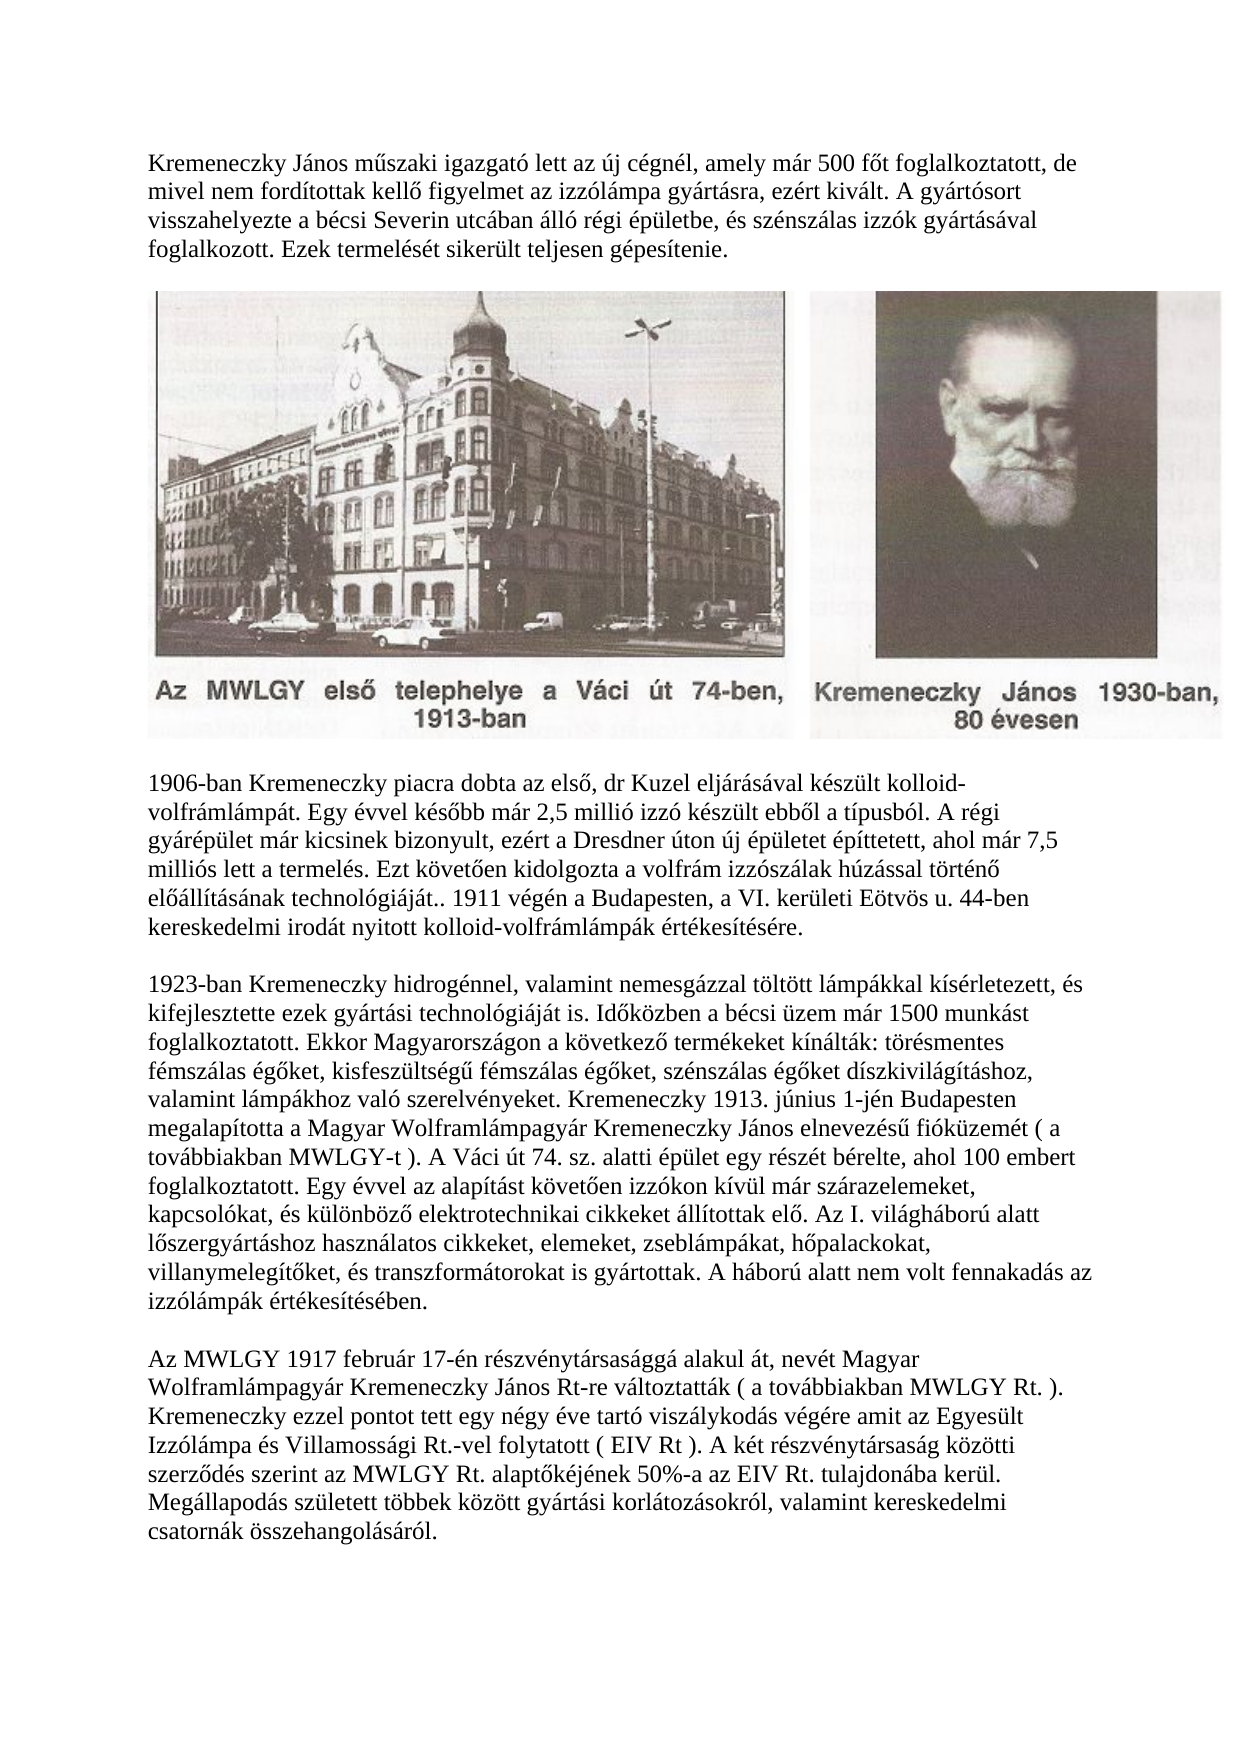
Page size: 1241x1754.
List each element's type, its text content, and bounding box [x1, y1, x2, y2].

text Az MWLGY 1917 február 17-én részvénytársasággá alakul át, nevét Magyar Wolframlámpagyár Kremeneczky János Rt-re változtatták ( a továbbiakban MWLGY Rt. ). Kremeneczky ezzel pontot tett egy négy éve tartó viszálykodás végére amit az Egyesült Izzólámpa és Villamossági Rt.-vel folytatott ( EIV Rt ). A két részvénytársaság közötti szerződés szerint az MWLGY Rt. alaptőkéjének 50%-a az EIV Rt. tulajdonába kerül. Megállapodás született többek között gyártási korlátozásokról, valamint kereskedelmi csatornák összehangolásáról. [148, 1344, 1093, 1545]
text 1906-ban Kremeneczky piacra dobta az első, dr Kuzel eljárásával készült kolloid-volfrámlámpát. Egy évvel később már 2,5 millió izzó készült ebből a típusból. A régi gyárépület már kicsinek bizonyult, ezért a Dresdner úton új épületet építtetett, ahol már 7,5 milliós lett a termelés. Ezt követően kidolgozta a volfrám izzószálak húzással történő előállításának technológiáját.. 1911 végén a Budapesten, a VI. kerületi Eötvös u. 44-ben kereskedelmi irodát nyitott kolloid-volfrámlámpák értékesítésére. [148, 768, 1093, 940]
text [148, 148, 1093, 263]
picture [147, 291, 1228, 739]
text 1923-ban Kremeneczky hidrogénnel, valamint nemesgázzal töltött lámpákkal kísérletezett, és kifejlesztette ezek gyártási technológiáját is. Időközben a bécsi üzem már 1500 munkást foglalkoztatott. Ekkor Magyarországon a következő termékeket kínálták: törésmentes fémszálas égőket, kisfeszültségű fémszálas égőket, szénszálas égőket díszkivilágításhoz, valamint lámpákhoz való szerelvényeket. Kremeneczky 1913. június 1-jén Budapesten megalapította a Magyar Wolframlámpagyár Kremeneczky János elnevezésű fióküzemét ( a továbbiakban MWLGY-t ). A Váci út 74. sz. alatti épület egy részét bérelte, ahol 100 embert foglalkoztatott. Egy évvel az alapítást követően izzókon kívül már szárazelemeket, kapcsolókat, és különböző elektrotechnikai cikkeket állítottak elő. Az I. világháború alatt lőszergyártáshoz használatos cikkeket, elemeket, zseblámpákat, hőpalackokat, villanymelegítőket, és transzformátorokat is gyártottak. A háború alatt nem volt fennakadás az izzólámpák értékesítésében. [148, 969, 1093, 1314]
